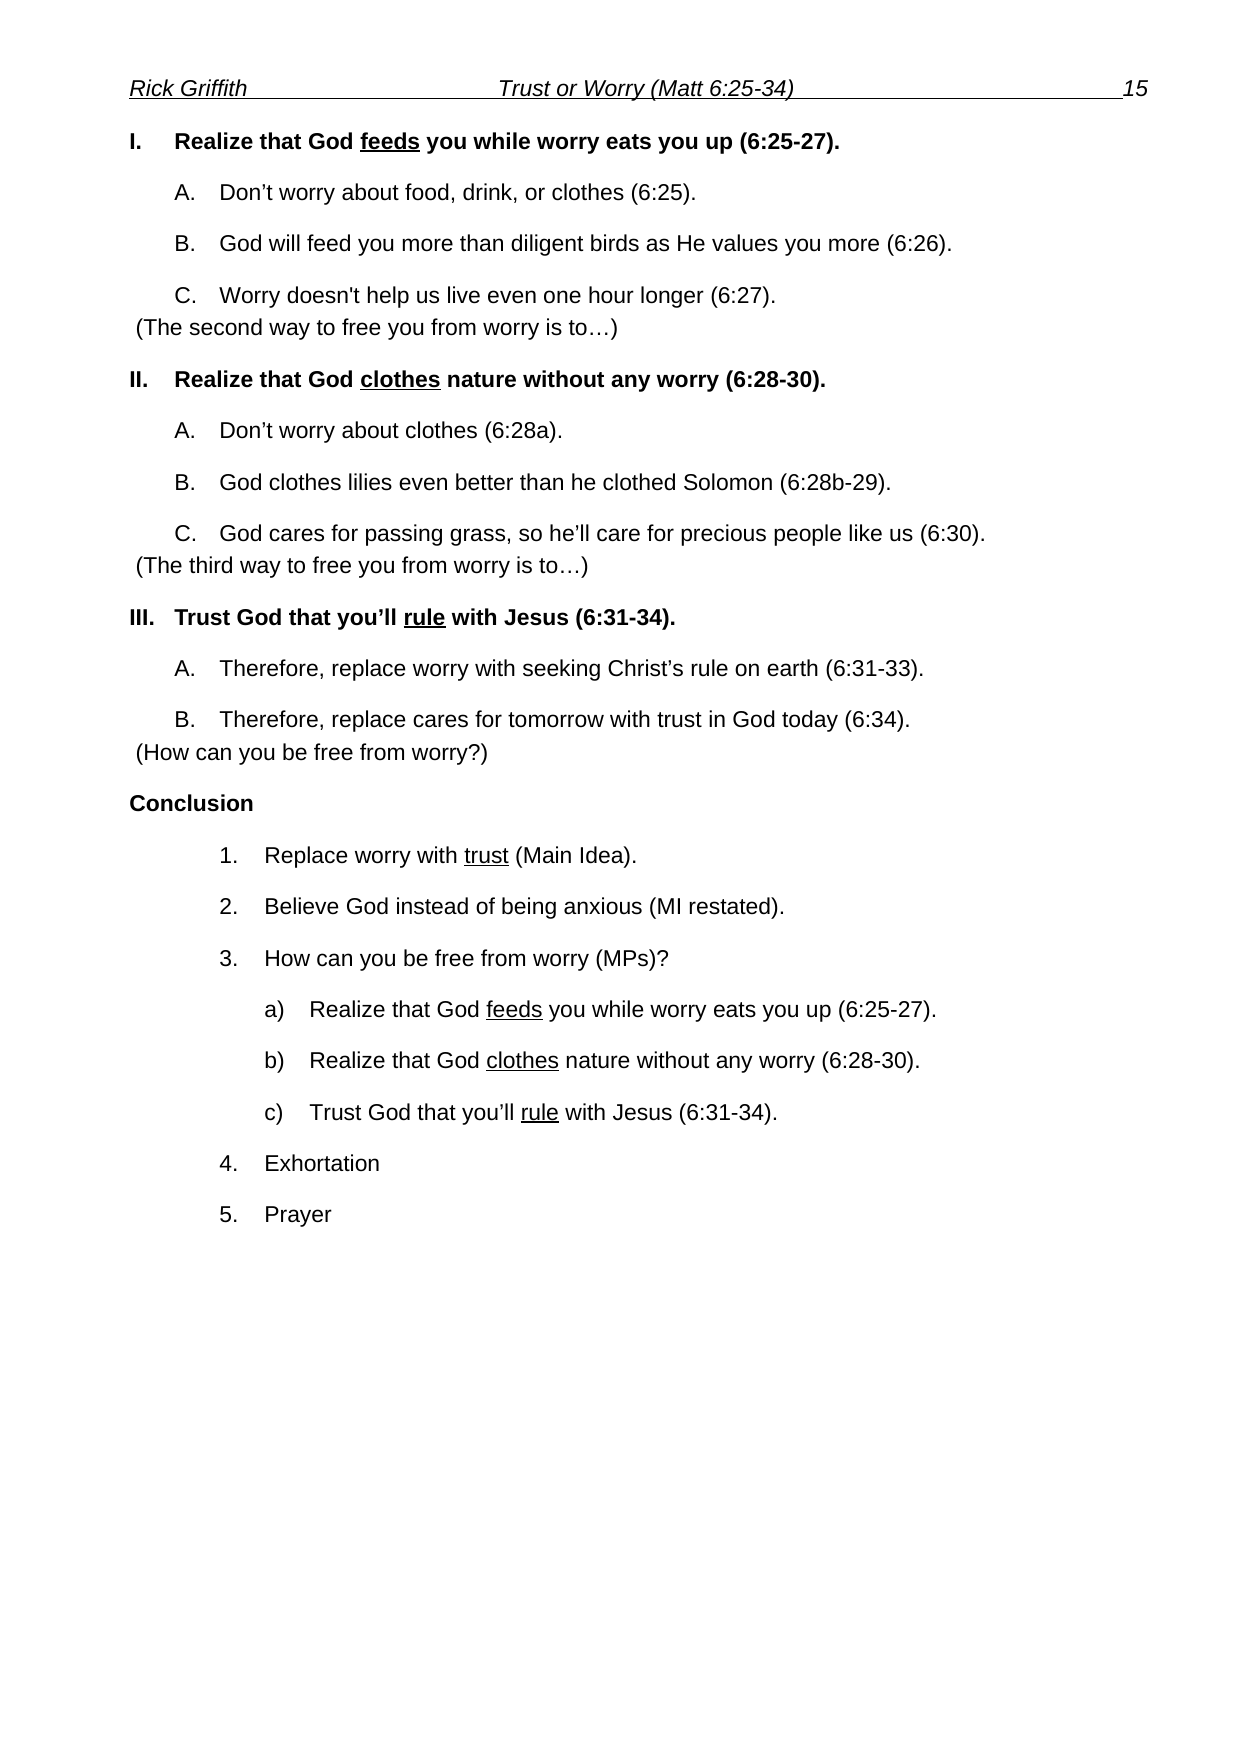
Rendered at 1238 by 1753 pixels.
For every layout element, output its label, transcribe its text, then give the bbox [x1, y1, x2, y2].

subtitle Conclusion [129, 790, 1172, 817]
subtitle Exhortation [219, 1150, 1172, 1176]
subtitle Worry doesn't help us live even one hour longer (6:27). [174, 282, 1173, 308]
subtitle Prayer [219, 1201, 1172, 1228]
text (How can you be free from worry?) [129, 739, 1172, 765]
subtitle Therefore, replace worry with seeking Christ’s rule on earth (6:31-33). [174, 655, 1173, 681]
subtitle How can you be free from worry (MPs)? [219, 944, 1172, 971]
subtitle II. Realize that God clothes nature without any worry (6:28-30). [129, 366, 1172, 392]
subtitle Don’t worry about food, drink, or clothes (6:25). [174, 179, 1173, 205]
subtitle Believe God instead of being anxious (MI restated). [219, 893, 1172, 919]
subtitle III. Trust God that you’ll rule with Jesus (6:31-34). [129, 604, 1172, 630]
subtitle Replace worry with trust (Main Idea). [219, 842, 1172, 868]
subtitle God will feed you more than diligent birds as He values you more (6:26). [174, 230, 1173, 257]
subtitle Realize that God feeds you while worry eats you up (6:25-27). [264, 996, 1172, 1022]
subtitle Therefore, replace cares for tomorrow with trust in God today (6:34). [174, 706, 1173, 733]
text (The second way to free you from worry is to…) [129, 314, 1172, 341]
subtitle I. Realize that God feeds you while worry eats you up (6:25-27). [129, 128, 1172, 154]
text (The third way to free you from worry is to…) [129, 552, 1172, 579]
subtitle God clothes lilies even better than he clothed Solomon (6:28b-29). [174, 468, 1173, 495]
subtitle Trust God that you’ll rule with Jesus (6:31-34). [264, 1098, 1172, 1125]
subtitle Don’t worry about clothes (6:28a). [174, 417, 1173, 443]
subtitle God cares for passing grass, so he’ll care for precious people like us (6:30). [174, 520, 1173, 546]
subtitle Realize that God clothes nature without any worry (6:28-30). [264, 1047, 1172, 1073]
